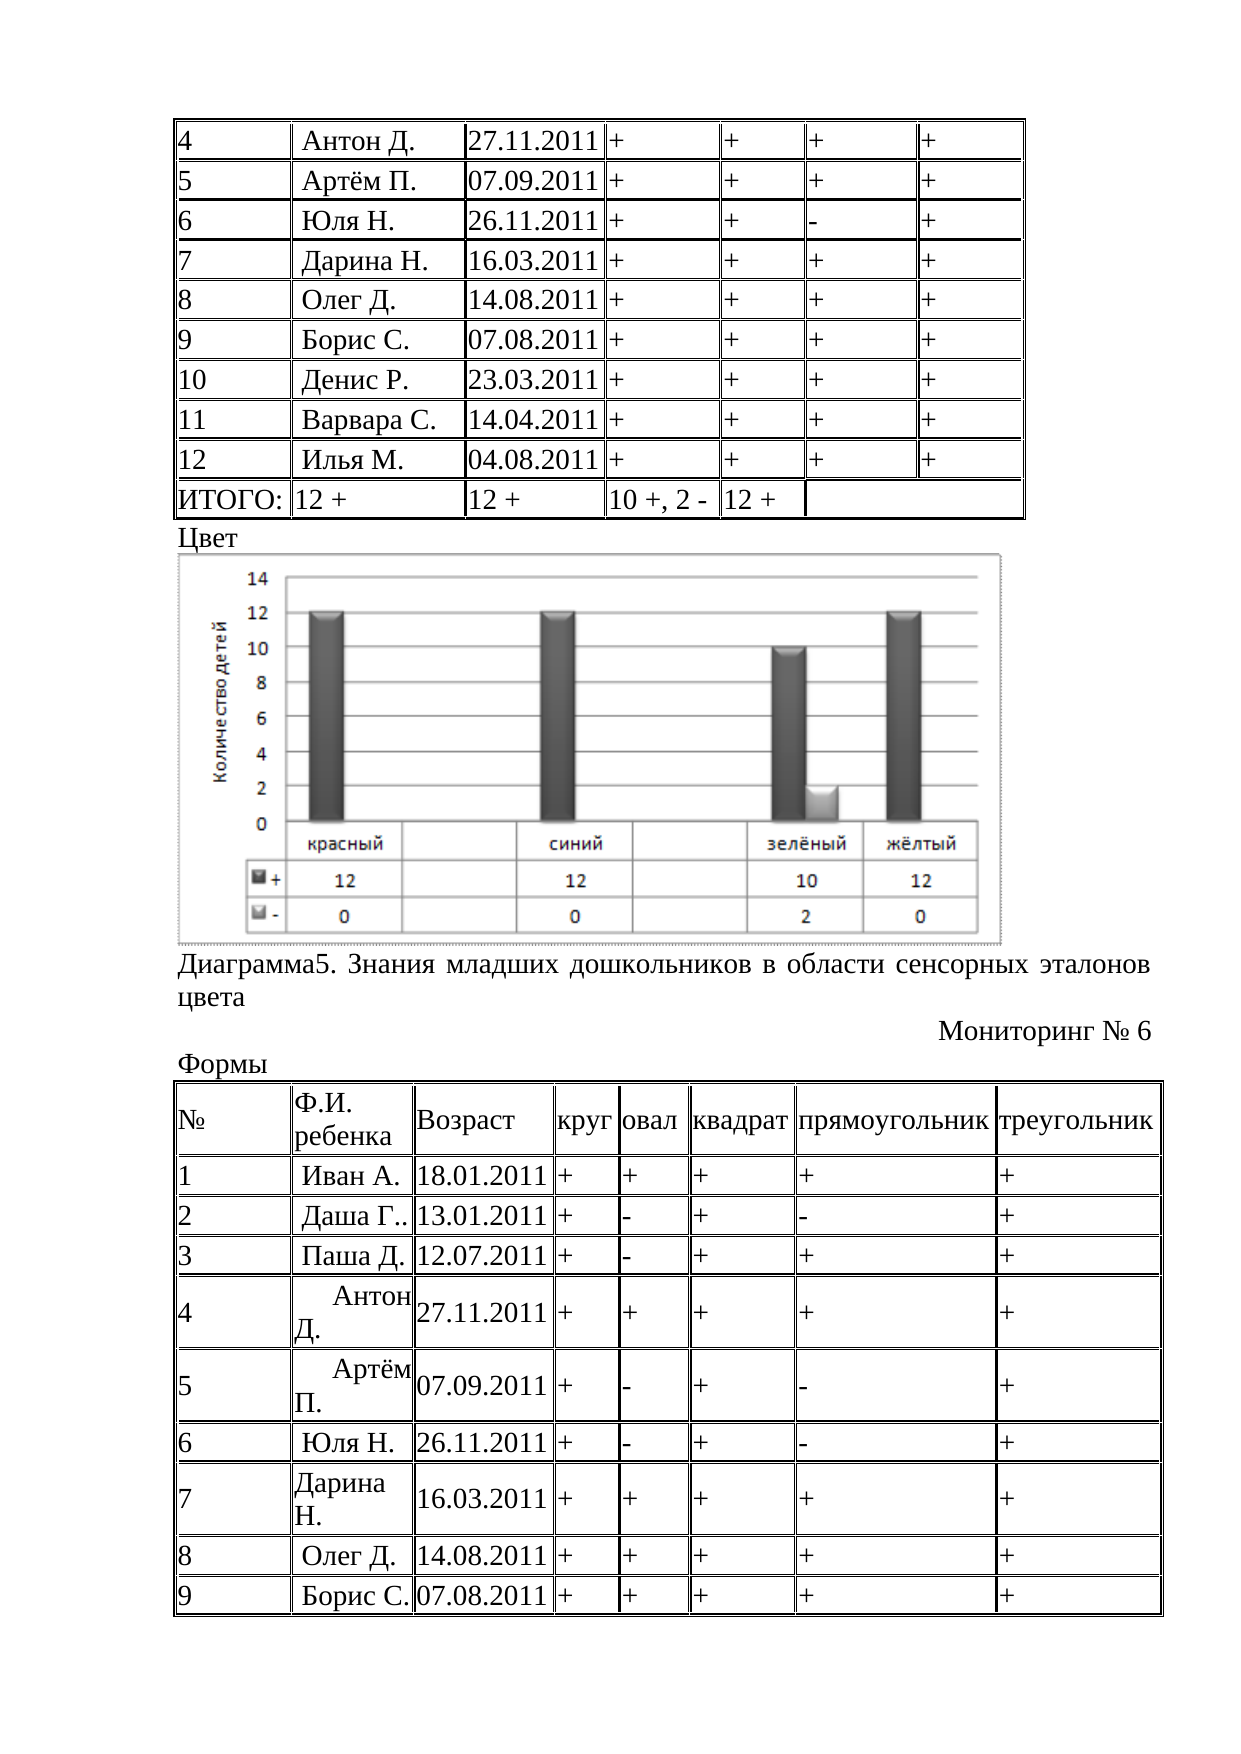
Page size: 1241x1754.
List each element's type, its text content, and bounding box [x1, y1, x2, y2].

table_cell 7 [177, 1460, 290, 1533]
table_cell Олег Д. [293, 281, 464, 318]
table_cell 07.09.2011 [416, 1350, 553, 1420]
table_cell Дарина Н. [293, 1464, 412, 1533]
table_cell Антон Д. [292, 122, 465, 158]
table_cell - [797, 1350, 995, 1420]
table_cell + [556, 1197, 618, 1233]
text Формы [177, 1047, 1152, 1080]
table_header Возраст [414, 1084, 554, 1154]
table_cell - [621, 1197, 688, 1233]
table_cell Антон Д. [293, 1277, 412, 1347]
table_cell 10 +, 2 - [606, 481, 721, 517]
table_cell 14.08.2011 [467, 281, 604, 318]
table_cell + [556, 1537, 618, 1573]
table_header прямоугольник [796, 1084, 996, 1154]
table_cell - [621, 1424, 688, 1460]
table_cell + [998, 1194, 1161, 1233]
table_cell Артём П. [293, 162, 464, 198]
table_cell 07.08.2011 [414, 1577, 554, 1613]
table_cell + [998, 1534, 1161, 1573]
table_cell 6 [175, 198, 290, 238]
table_cell + [555, 1577, 619, 1613]
table_cell + [556, 1237, 618, 1273]
table_cell + [920, 198, 1024, 238]
table_cell Иван А. [293, 1157, 412, 1193]
table_cell 27.11.2011 [465, 122, 606, 158]
table_cell + [797, 1537, 995, 1573]
table_cell + [807, 361, 916, 397]
table_cell Дарина Н. [293, 241, 464, 278]
table_cell + [722, 401, 804, 437]
table_cell + [920, 358, 1023, 397]
text Диаграмма5. Знания младших дошкольников в области сенсорных эталонов цвета [177, 946, 1152, 1013]
table_cell + [621, 1537, 688, 1573]
table_cell 04.08.2011 [467, 441, 604, 477]
table_cell + [920, 158, 1023, 198]
table_cell + [607, 321, 719, 357]
table_cell 4 [177, 1273, 290, 1347]
table_cell + [807, 401, 916, 437]
table_cell + [722, 281, 804, 318]
table_cell + [607, 441, 719, 477]
table_cell + [998, 1273, 1161, 1347]
table_cell 9 [177, 1574, 292, 1613]
table_cell 07.09.2011 [467, 162, 604, 198]
table_cell 13.01.2011 [416, 1197, 553, 1233]
table_cell + [607, 162, 719, 198]
table_cell Юля Н. [293, 201, 464, 238]
table_cell + [807, 321, 916, 357]
table_cell + [607, 401, 719, 437]
table_header круг [555, 1084, 619, 1154]
table_cell Варвара С. [293, 401, 464, 437]
table_cell 9 [175, 318, 292, 357]
table_cell + [996, 1154, 1162, 1193]
table_cell + [621, 1277, 688, 1347]
table_cell 11 [177, 398, 290, 437]
table_header треугольник [996, 1084, 1160, 1154]
table_cell + [692, 1350, 794, 1420]
table_cell + [556, 1464, 618, 1533]
table_cell 4 [177, 122, 292, 158]
table_cell Борис С. [292, 1574, 414, 1613]
table_cell + [619, 1574, 690, 1613]
table_cell 12 + [465, 481, 606, 517]
table_cell + [797, 1464, 995, 1533]
picture [177, 553, 1003, 946]
table_cell + [722, 361, 804, 397]
table_cell + [721, 122, 806, 158]
text Цвет [177, 520, 1152, 554]
table_cell 12 + [292, 481, 465, 517]
table_cell + [692, 1537, 794, 1573]
table_cell + [556, 1277, 618, 1347]
table_cell Артём П. [293, 1350, 412, 1420]
table_cell + [920, 437, 1023, 477]
table_cell + [692, 1424, 794, 1460]
table_cell - [621, 1350, 688, 1420]
table_cell + [918, 318, 1024, 357]
table_cell 27.11.2011 [416, 1277, 553, 1347]
table_cell 2 [177, 1194, 290, 1233]
table_cell Даша Г.. [293, 1197, 412, 1233]
table_cell + [606, 122, 721, 158]
table_cell + [607, 361, 719, 397]
table_cell 14.04.2011 [467, 401, 604, 437]
table_cell 5 [175, 1347, 292, 1420]
table_cell 26.11.2011 [467, 201, 604, 238]
table_cell + [998, 1460, 1161, 1533]
table_cell + [692, 1464, 794, 1533]
table_cell + [692, 1157, 794, 1193]
table_header овал [619, 1082, 690, 1154]
table_cell + [918, 122, 1023, 158]
table_cell + [920, 238, 1024, 278]
table_cell Борис С. [293, 321, 464, 357]
table_cell 16.03.2011 [467, 241, 604, 278]
table_cell Паша Д. [293, 1237, 412, 1273]
table_cell + [607, 241, 719, 278]
table_cell - [621, 1237, 688, 1273]
table_cell - [797, 1197, 995, 1233]
table_cell + [996, 1347, 1162, 1420]
table_cell 23.03.2011 [467, 361, 604, 397]
table_cell ИТОГО: [177, 477, 292, 517]
table_header № [177, 1084, 292, 1154]
table_cell + [996, 1574, 1161, 1613]
table_cell + [722, 201, 804, 238]
table_cell 16.03.2011 [416, 1464, 553, 1533]
table_cell - [797, 1424, 995, 1460]
table_cell + [621, 1464, 688, 1533]
table_cell 1 [175, 1154, 292, 1193]
table_cell + [621, 1157, 688, 1193]
table_cell + [692, 1277, 794, 1347]
table_cell 3 [177, 1234, 290, 1273]
table_cell 6 [177, 1420, 290, 1460]
table_cell + [556, 1350, 618, 1420]
table_cell + [807, 241, 916, 278]
table_cell Денис Р. [293, 361, 464, 397]
table_cell 12 + [721, 481, 806, 517]
table_cell + [806, 120, 918, 158]
table_cell + [796, 1577, 996, 1613]
table_cell Юля Н. [293, 1424, 412, 1460]
table_cell + [797, 1237, 995, 1273]
table_cell 07.08.2011 [467, 321, 604, 357]
table_cell Олег Д. [293, 1537, 412, 1573]
table_cell + [607, 201, 719, 238]
table_cell + [722, 321, 804, 357]
table_cell + [690, 1577, 796, 1613]
table_cell + [607, 281, 719, 318]
table_cell + [692, 1197, 794, 1233]
table_cell + [722, 441, 804, 477]
table_header квадрат [690, 1084, 796, 1154]
table_cell Илья М. [293, 441, 464, 477]
table_cell - [807, 201, 916, 238]
table_cell 12.07.2011 [416, 1237, 553, 1273]
table_cell + [722, 241, 804, 278]
table_cell 5 [177, 158, 290, 198]
table_cell + [998, 1420, 1161, 1460]
table_cell + [722, 162, 804, 198]
table_cell + [807, 441, 916, 477]
table_cell 7 [175, 238, 290, 278]
table_header Ф.И. ребенка [292, 1082, 414, 1154]
table_cell + [797, 1277, 995, 1347]
table_cell + [918, 278, 1024, 318]
table_cell + [807, 162, 916, 198]
table_cell 14.08.2011 [416, 1537, 553, 1573]
table_cell [806, 481, 918, 517]
table_cell + [556, 1157, 618, 1193]
table_cell [918, 477, 1023, 517]
table_cell + [998, 1234, 1161, 1273]
table_cell + [807, 281, 916, 318]
text Мониторинг № 6 [177, 1013, 1152, 1047]
table_cell + [692, 1237, 794, 1273]
table_cell + [797, 1157, 995, 1193]
table_cell 8 [175, 278, 292, 318]
table_cell 8 [177, 1534, 290, 1573]
table_cell + [920, 398, 1023, 437]
table_cell + [556, 1424, 618, 1460]
table_cell 18.01.2011 [416, 1157, 553, 1193]
table_cell 12 [177, 437, 290, 477]
table_cell 10 [177, 358, 290, 397]
table_cell 26.11.2011 [416, 1424, 553, 1460]
